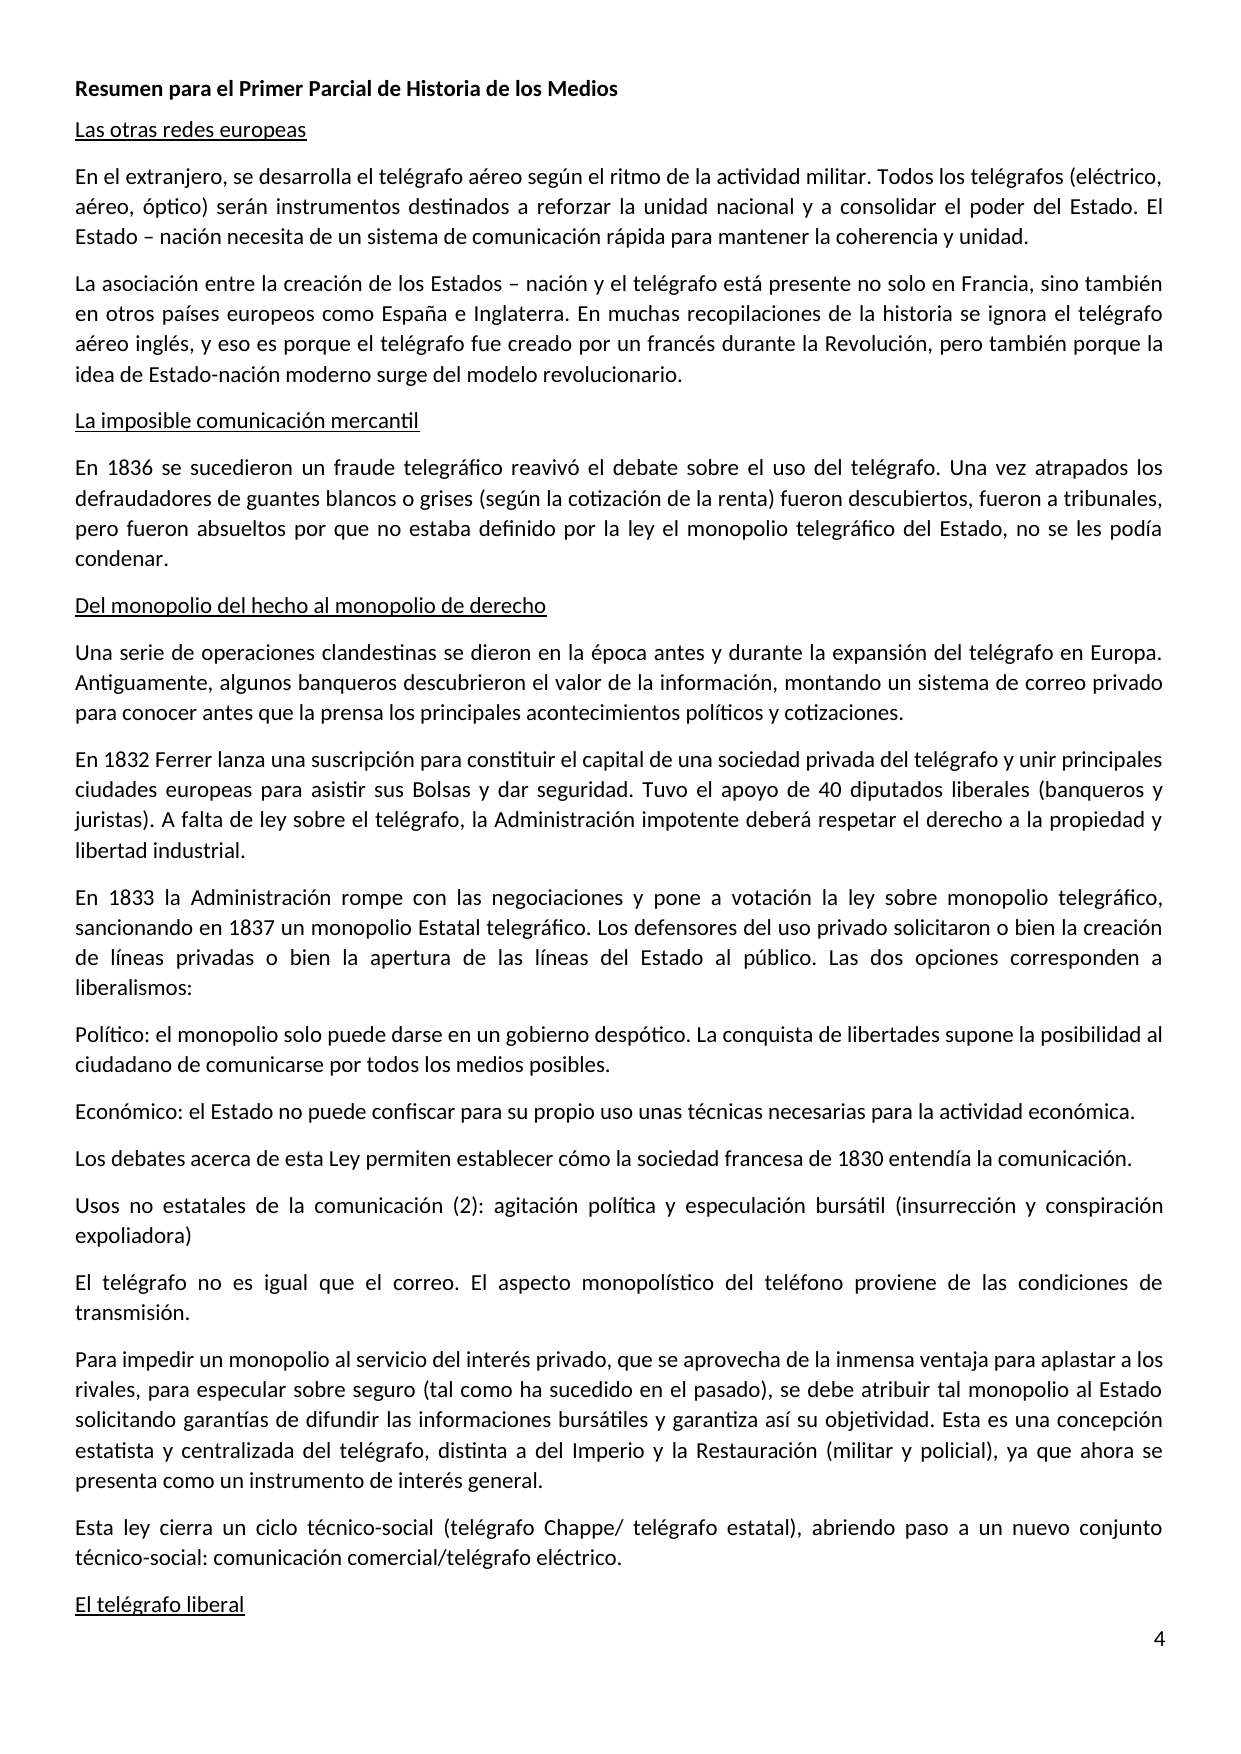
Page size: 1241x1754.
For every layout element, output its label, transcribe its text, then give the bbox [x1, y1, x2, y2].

text El telégrafo liberal [75, 1590, 1165, 1618]
text En el extranjero, se desarrolla el telégrafo aéreo según el ritmo de la actividad militar. Todos los telégrafos (eléctrico, aéreo, óptico) serán instrumentos destinados a reforzar la unidad nacional y a consolidar el poder del Estado. El Estado – nación necesita de un sistema de comunicación rápida para mantener la coherencia y unidad. [75, 162, 1165, 250]
text Las otras redes europeas [75, 115, 1165, 143]
text El telégrafo no es igual que el correo. El aspecto monopolístico del teléfono proviene de las condiciones de transmisión. [75, 1268, 1165, 1326]
text Económico: el Estado no puede confiscar para su propio uso unas técnicas necesarias para la actividad económica. [75, 1097, 1165, 1125]
text En 1836 se sucedieron un fraude telegráfico reavivó el debate sobre el uso del telégrafo. Una vez atrapados los defraudadores de guantes blancos o grises (según la cotización de la renta) fueron descubiertos, fueron a tribunales, pero fueron absueltos por que no estaba definido por la ley el monopolio telegráfico del Estado, no se les podía condenar. [75, 453, 1165, 572]
text La asociación entre la creación de los Estados – nación y el telégrafo está presente no solo en Francia, sino también en otros países europeos como España e Inglaterra. En muchas recopilaciones de la historia se ignora el telégrafo aéreo inglés, y eso es porque el telégrafo fue creado por un francés durante la Revolución, pero también porque la idea de Estado-nación moderno surge del modelo revolucionario. [75, 269, 1165, 388]
text Esta ley cierra un ciclo técnico-social (telégrafo Chappe/ telégrafo estatal), abriendo paso a un nuevo conjunto técnico-social: comunicación comercial/telégrafo eléctrico. [75, 1513, 1165, 1571]
text Del monopolio del hecho al monopolio de derecho [75, 591, 1165, 619]
text Para impedir un monopolio al servicio del interés privado, que se aprovecha de la inmensa ventaja para aplastar a los rivales, para especular sobre seguro (tal como ha sucedido en el pasado), se debe atribuir tal monopolio al Estado solicitando garantías de difundir las informaciones bursátiles y garantiza así su objetividad. Esta es una concepción estatista y centralizada del telégrafo, distinta a del Imperio y la Restauración (militar y policial), ya que ahora se presenta como un instrumento de interés general. [75, 1345, 1165, 1494]
text La imposible comunicación mercantil [75, 407, 1165, 434]
text En 1832 Ferrer lanza una suscripción para constituir el capital de una sociedad privada del telégrafo y unir principales ciudades europeas para asistir sus Bolsas y dar seguridad. Tuvo el apoyo de 40 diputados liberales (banqueros y juristas). A falta de ley sobre el telégrafo, la Administración impotente deberá respetar el derecho a la propiedad y libertad industrial. [75, 745, 1165, 864]
text En 1833 la Administración rompe con las negociaciones y pone a votación la ley sobre monopolio telegráfico, sancionando en 1837 un monopolio Estatal telegráfico. Los defensores del uso privado solicitaron o bien la creación de líneas privadas o bien la apertura de las líneas del Estado al público. Las dos opciones corresponden a liberalismos: [75, 883, 1165, 1001]
text Político: el monopolio solo puede darse en un gobierno despótico. La conquista de libertades supone la posibilidad al ciudadano de comunicarse por todos los medios posibles. [75, 1020, 1165, 1078]
text Una serie de operaciones clandestinas se dieron en la época antes y durante la expansión del telégrafo en Europa. Antiguamente, algunos banqueros descubrieron el valor de la información, montando un sistema de correo privado para conocer antes que la prensa los principales acontecimientos políticos y cotizaciones. [75, 638, 1165, 726]
text Usos no estatales de la comunicación (2): agitación política y especulación bursátil (insurrección y conspiración expoliadora) [75, 1191, 1165, 1249]
text Los debates acerca de esta Ley permiten establecer cómo la sociedad francesa de 1830 entendía la comunicación. [75, 1144, 1165, 1172]
